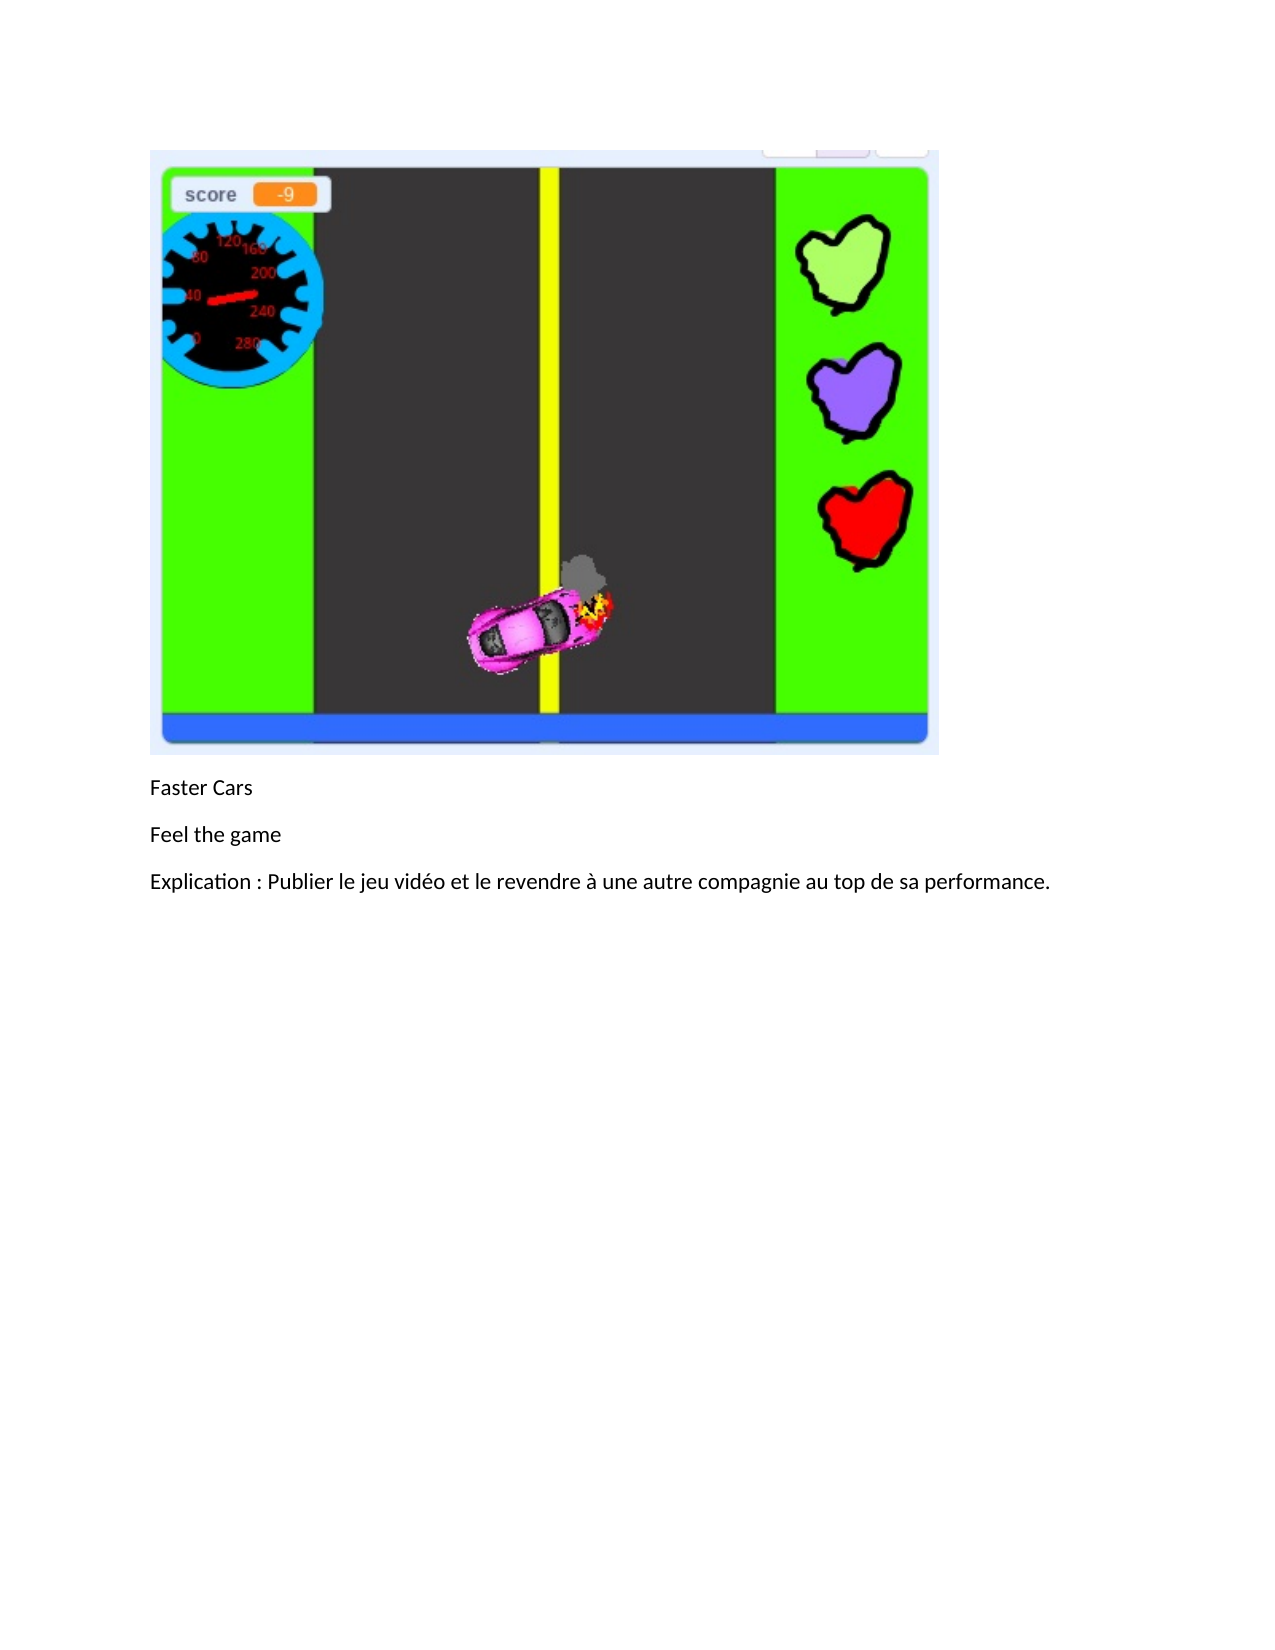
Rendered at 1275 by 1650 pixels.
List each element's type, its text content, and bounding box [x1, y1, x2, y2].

picture [150, 150, 939, 755]
text Feel the game [150, 820, 1125, 848]
text Explication : Publier le jeu vidéo et le revendre à une autre compagnie au top de sa performance. [150, 867, 1125, 895]
text Faster Cars [150, 773, 1125, 802]
